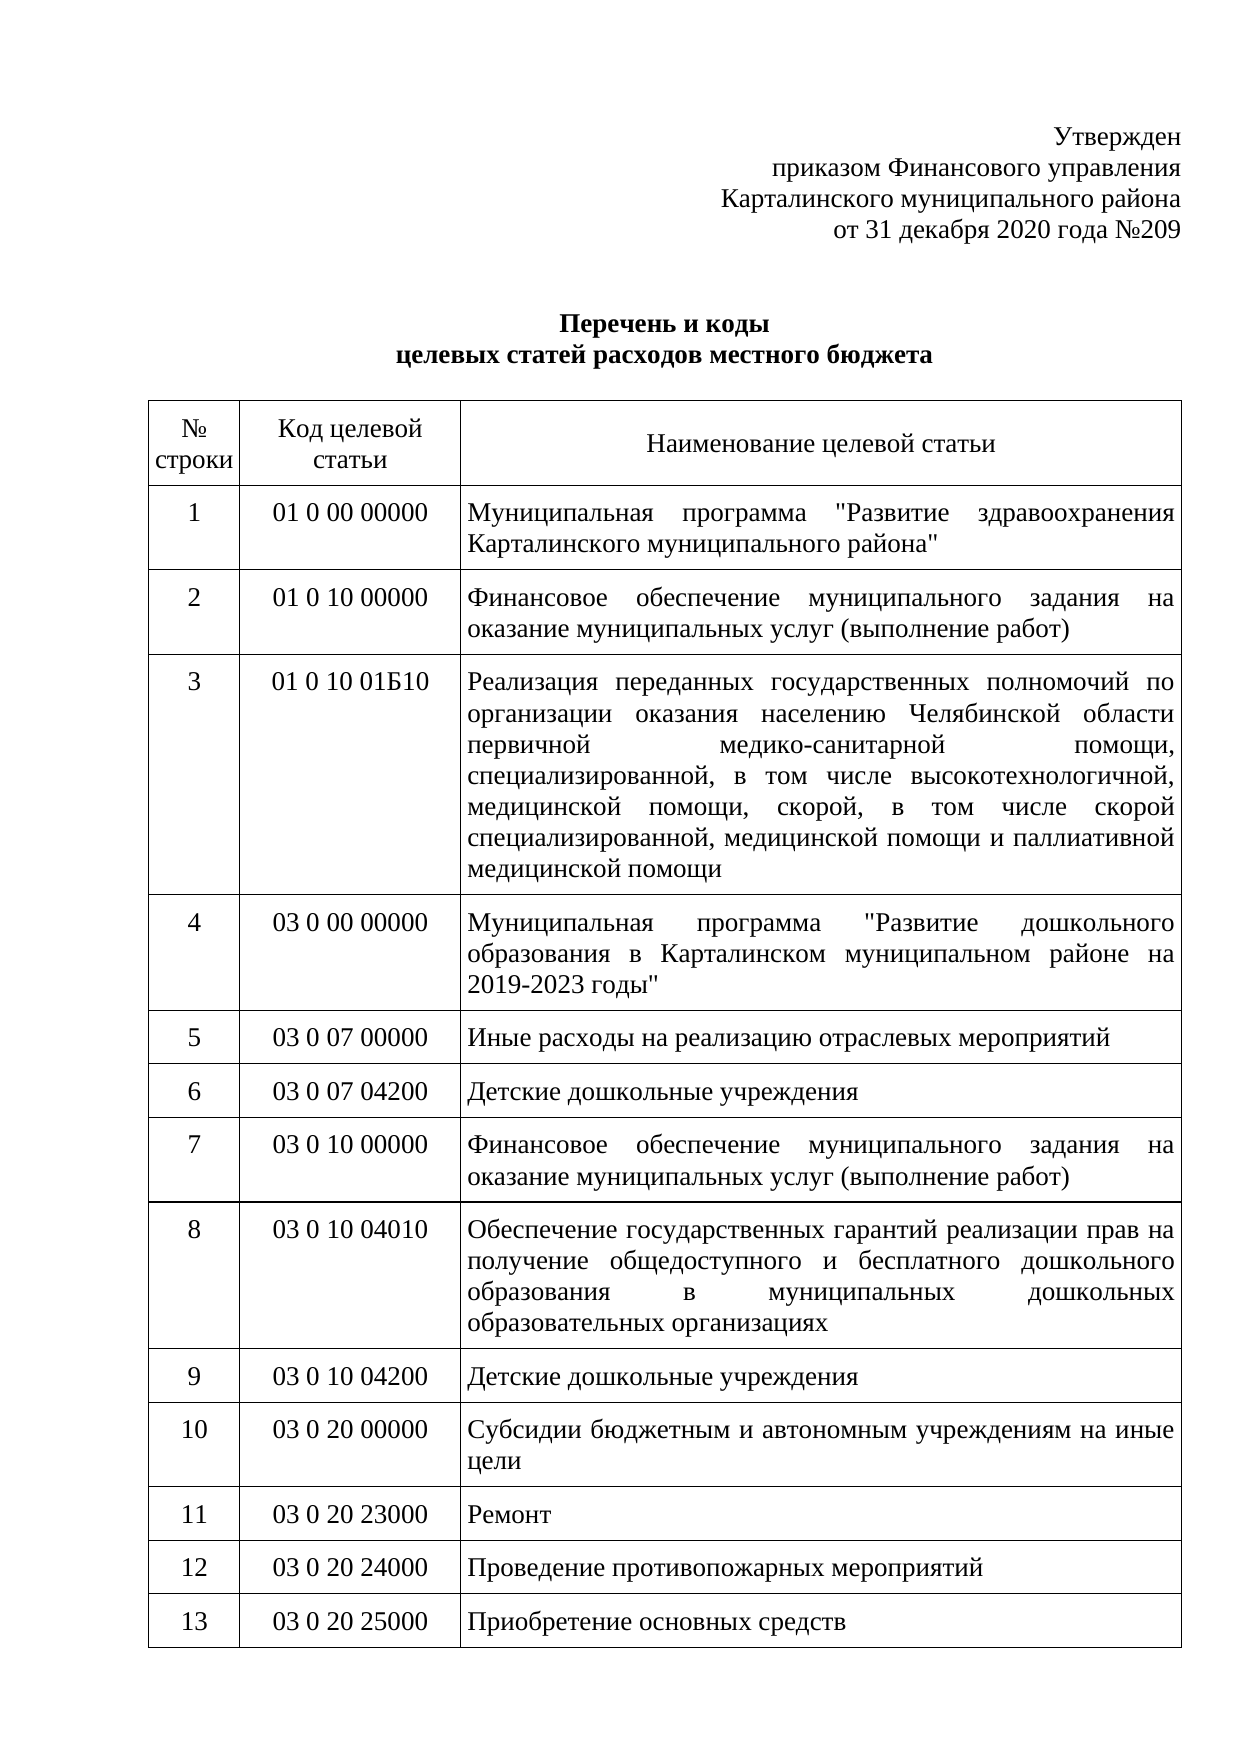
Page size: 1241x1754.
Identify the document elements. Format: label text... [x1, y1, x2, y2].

title целевых статей расходов местного бюджета [148, 338, 1181, 369]
table_cell 03 0 20 00000 [240, 1403, 460, 1486]
table_cell Субсидии бюджетным и автономным учреждениям на иные цели [461, 1403, 1181, 1486]
table_cell 03 0 20 23000 [240, 1487, 460, 1540]
table_cell 7 [149, 1118, 239, 1201]
table_cell 03 0 10 04010 [240, 1203, 460, 1348]
table_cell 03 0 20 24000 [240, 1541, 460, 1593]
table_cell 2 [149, 570, 239, 654]
text Карталинского муниципального района [148, 182, 1181, 213]
title Перечень и коды [148, 307, 1181, 338]
table_cell Проведение противопожарных мероприятий [461, 1541, 1181, 1593]
table_cell Детские дошкольные учреждения [461, 1064, 1181, 1117]
table_cell 01 0 10 00000 [240, 570, 460, 654]
table_cell 03 0 20 25000 [240, 1594, 460, 1647]
table_cell 5 [149, 1011, 239, 1063]
table_cell 11 [149, 1487, 239, 1540]
table_header Код целевой статьи [240, 401, 460, 485]
table_cell Иные расходы на реализацию отраслевых мероприятий [461, 1011, 1181, 1063]
text приказом Финансового управления [148, 151, 1181, 182]
table_cell 6 [149, 1064, 239, 1117]
table_cell 03 0 10 00000 [240, 1118, 460, 1201]
table_cell Реализация переданных государственных полномочий по организации оказания населению Челябинской области первичной медико-санитарной помощи, специализированной, в том числе высокотехнологичной, медицинской помощи, скорой, в том числе скорой специализированной, медицинской помощи и паллиативной медицинской помощи [461, 655, 1181, 894]
table_cell Финансовое обеспечение муниципального задания на оказание муниципальных услуг (выполнение работ) [461, 1118, 1181, 1201]
table_cell 03 0 07 04200 [240, 1064, 460, 1117]
table_cell 13 [149, 1594, 239, 1647]
table_cell Ремонт [461, 1487, 1181, 1540]
table_cell 03 0 00 00000 [240, 895, 460, 1010]
table_cell 8 [149, 1203, 239, 1348]
text Утвержден [148, 120, 1181, 151]
table_cell Приобретение основных средств [461, 1594, 1181, 1647]
table_cell 03 0 07 00000 [240, 1011, 460, 1063]
table_cell 10 [149, 1403, 239, 1486]
table_cell 3 [149, 655, 239, 894]
table_cell 12 [149, 1541, 239, 1593]
table_cell 03 0 10 04200 [240, 1349, 460, 1402]
table_cell Детские дошкольные учреждения [461, 1349, 1181, 1402]
table_cell Муниципальная программа "Развитие дошкольного образования в Карталинском муниципальном районе на 2019-2023 годы" [461, 895, 1181, 1010]
table_cell 01 0 00 00000 [240, 486, 460, 569]
table_header Наименование целевой статьи [461, 401, 1181, 485]
table_cell 9 [149, 1349, 239, 1402]
table_header № строки [149, 401, 239, 485]
table_cell 4 [149, 895, 239, 1010]
table_cell Финансовое обеспечение муниципального задания на оказание муниципальных услуг (выполнение работ) [461, 570, 1181, 654]
text от 31 декабря 2020 года №209 [148, 213, 1181, 244]
table_cell 01 0 10 01Б10 [240, 655, 460, 894]
table_cell Муниципальная программа "Развитие здравоохранения Карталинского муниципального района" [461, 486, 1181, 569]
table_cell 1 [149, 486, 239, 569]
